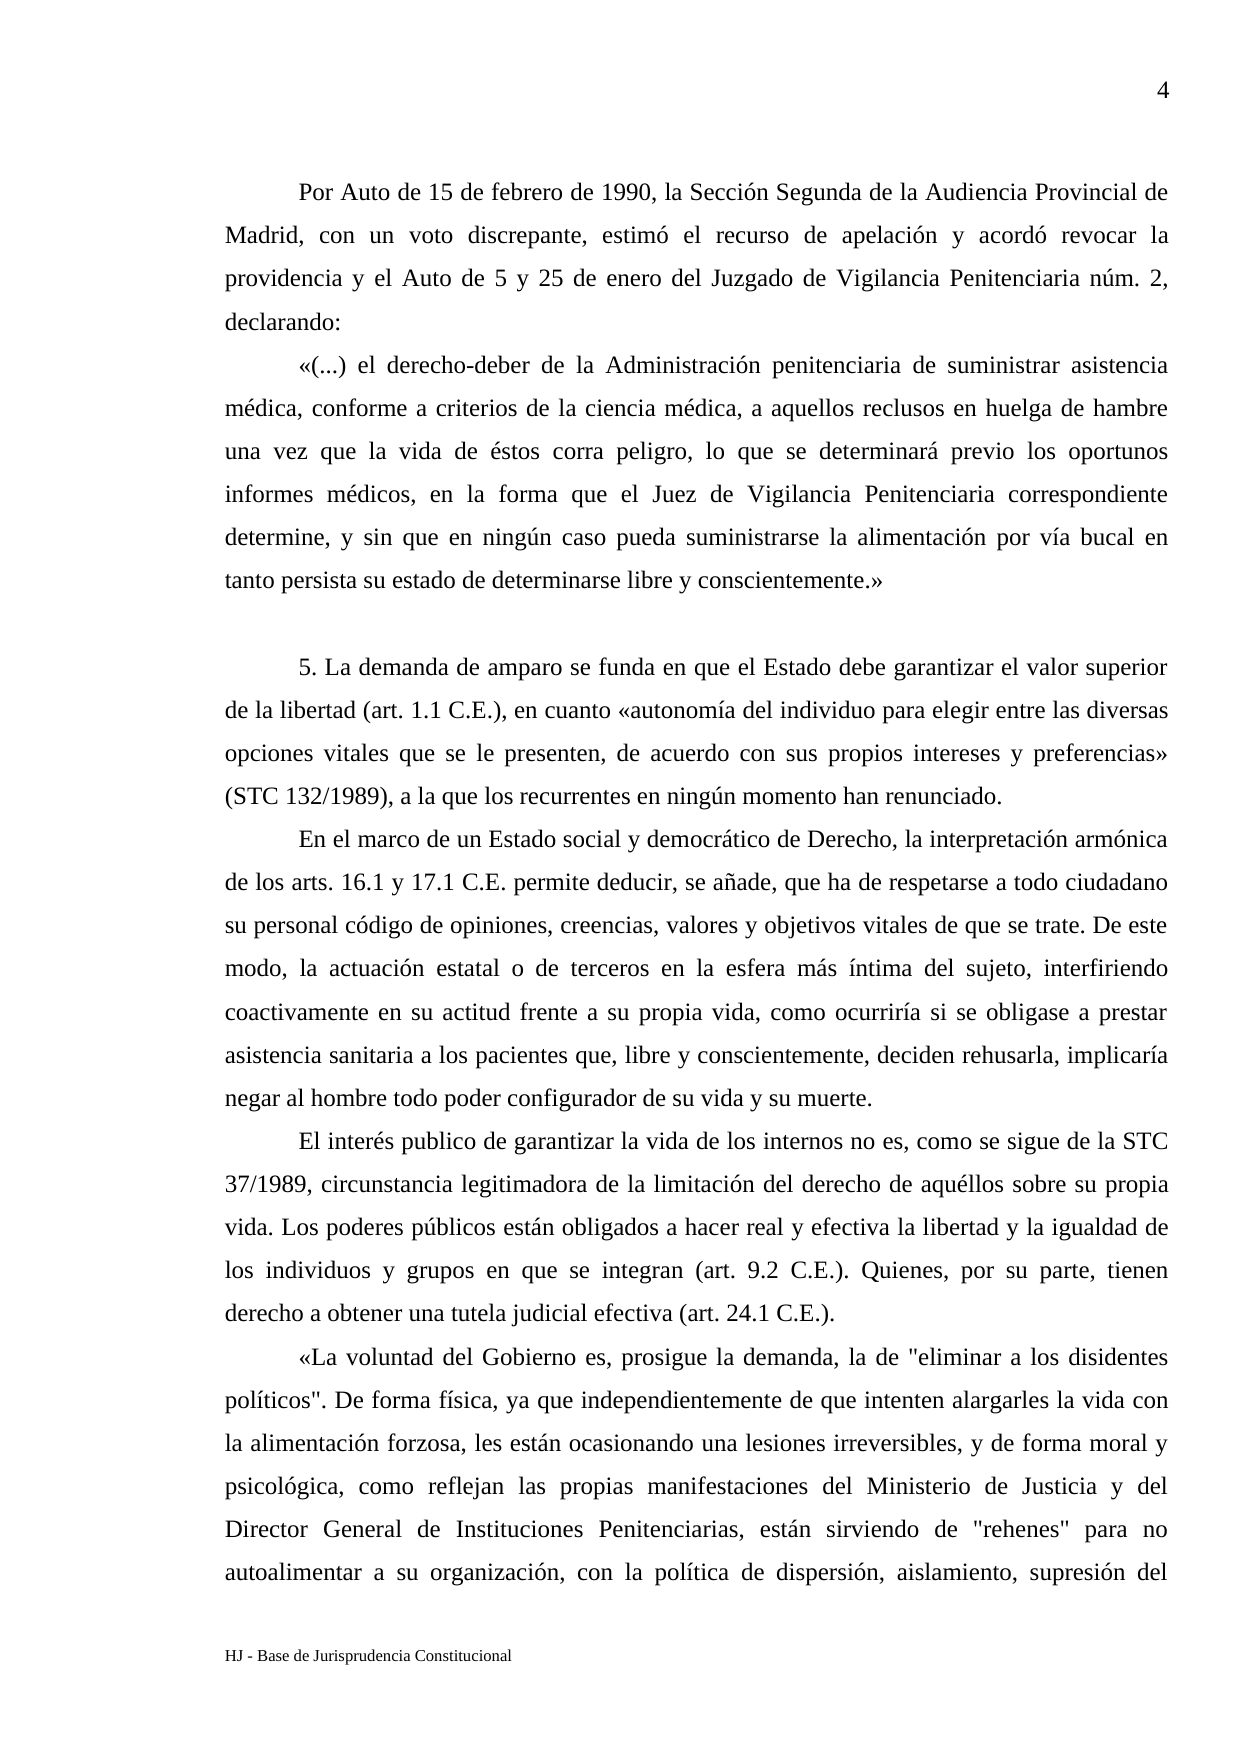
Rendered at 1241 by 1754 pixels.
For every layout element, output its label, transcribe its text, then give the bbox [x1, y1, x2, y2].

text 5. La demanda de amparo se funda en que el Estado debe garantizar el valor superior de la libertad (art. 1.1 C.E.), en cuanto «autonomía del individuo para elegir entre las diversas opciones vitales que se le presenten, de acuerdo con sus propios intereses y preferencias» (STC 132/1989), a la que los recurrentes en ningún momento han renunciado. [224, 652, 1169, 810]
text El interés publico de garantizar la vida de los internos no es, como se sigue de la STC 37/1989, circunstancia legitimadora de la limitación del derecho de aquéllos sobre su propia vida. Los poderes públicos están obligados a hacer real y efectiva la libertad y la igualdad de los individuos y grupos en que se integran (art. 9.2 C.E.). Quienes, por su parte, tienen derecho a obtener una tutela judicial efectiva (art. 24.1 C.E.). [224, 1126, 1169, 1327]
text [224, 1342, 1169, 1586]
text En el marco de un Estado social y democrático de Derecho, la interpretación armónica de los arts. 16.1 y 17.1 C.E. permite deducir, se añade, que ha de respetarse a todo ciudadano su personal código de opiniones, creencias, valores y objetivos vitales de que se trate. De este modo, la actuación estatal o de terceros en la esfera más íntima del sujeto, interfiriendo coactivamente en su actitud frente a su propia vida, como ocurriría si se obligase a prestar asistencia sanitaria a los pacientes que, libre y conscientemente, deciden rehusarla, implicaría negar al hombre todo poder configurador de su vida y su muerte. [224, 824, 1169, 1112]
text Por Auto de 15 de febrero de 1990, la Sección Segunda de la Audiencia Provincial de Madrid, con un voto discrepante, estimó el recurso de apelación y acordó revocar la providencia y el Auto de 5 y 25 de enero del Juzgado de Vigilancia Penitenciaria núm. 2, declarando: [224, 177, 1169, 335]
text «(...) el derecho-deber de la Administración penitenciaria de suministrar asistencia médica, conforme a criterios de la ciencia médica, a aquellos reclusos en huelga de hambre una vez que la vida de éstos corra peligro, lo que se determinará previo los oportunos informes médicos, en la forma que el Juez de Vigilancia Penitenciaria correspondiente determine, y sin que en ningún caso pueda suministrarse la alimentación por vía bucal en tanto persista su estado de determinarse libre y conscientemente.» [224, 350, 1169, 594]
